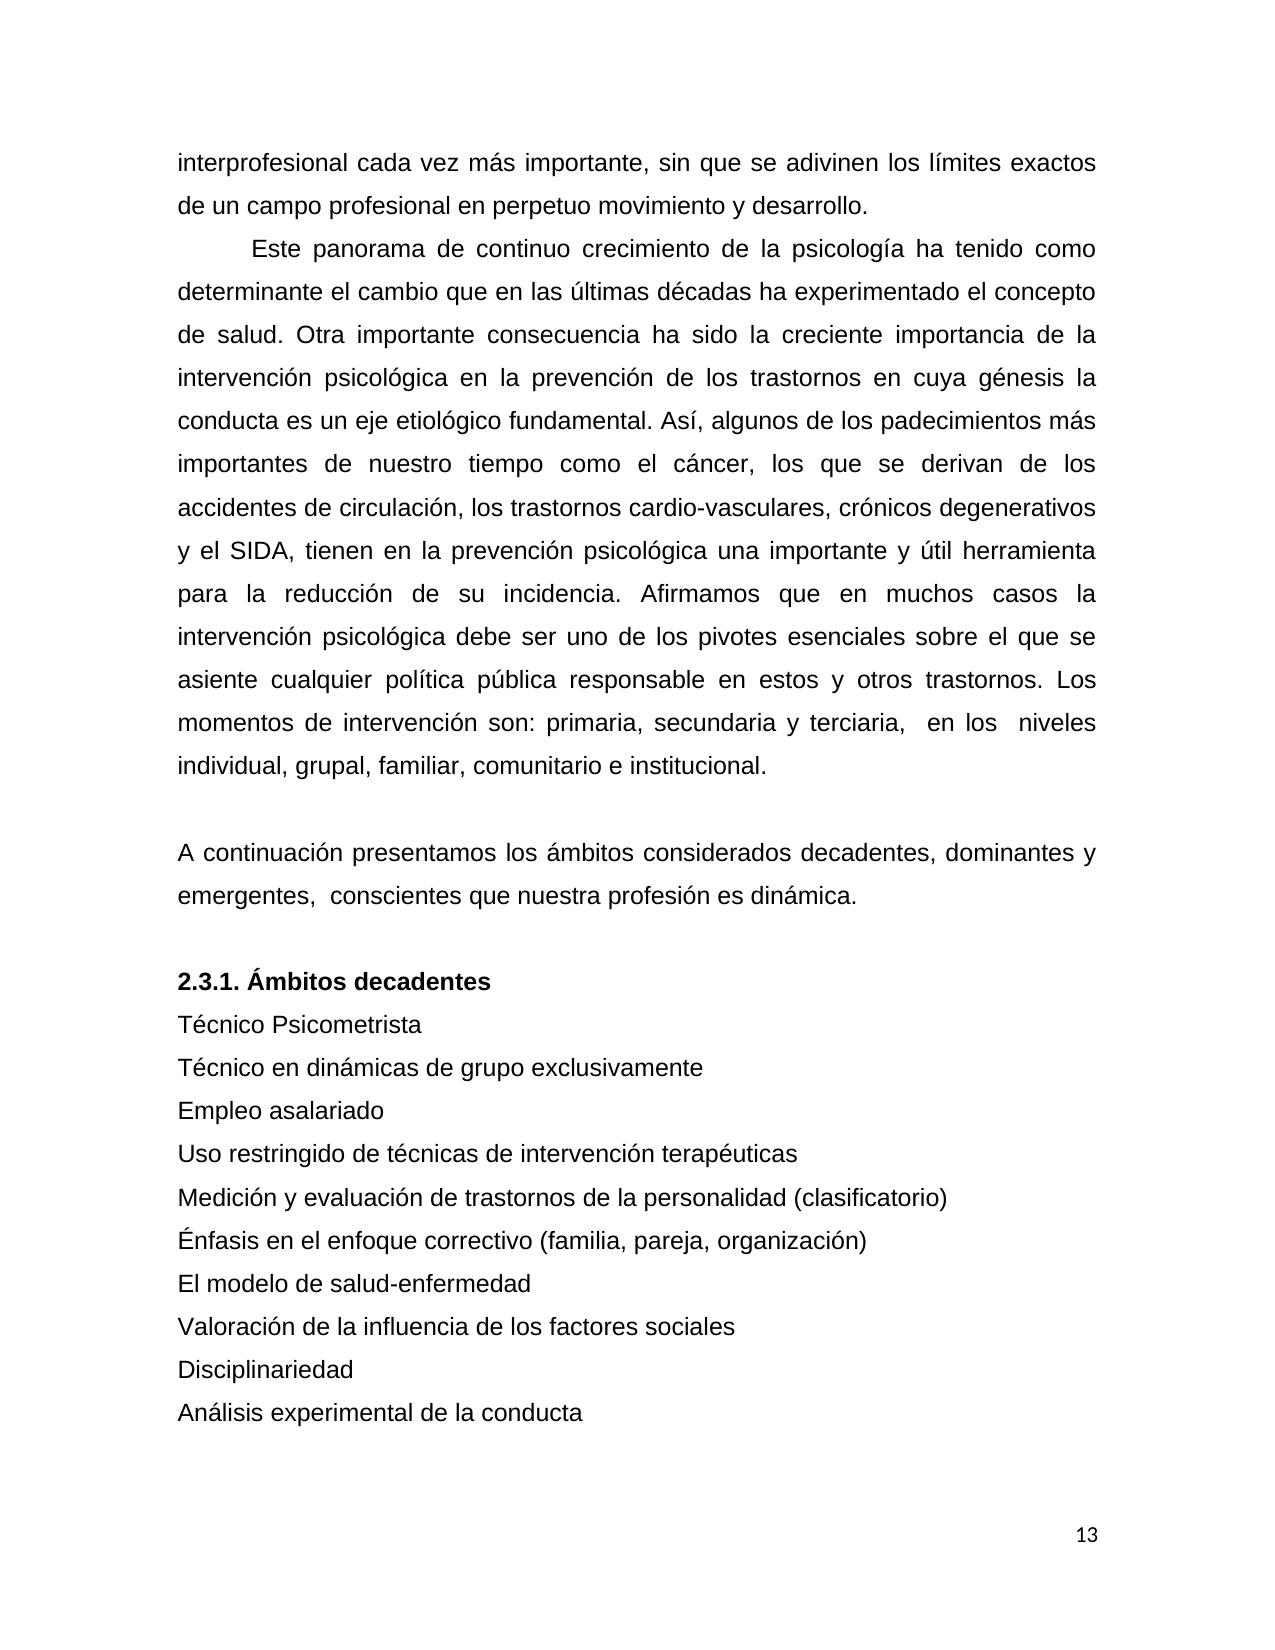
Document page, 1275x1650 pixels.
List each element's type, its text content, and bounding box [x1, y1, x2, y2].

text A continuación presentamos los ámbitos considerados decadentes, dominantes y emergentes, conscientes que nuestra profesión es dinámica. [177, 838, 1098, 909]
text Valoración de la influencia de los factores sociales [177, 1312, 1098, 1341]
text Disciplinariedad [177, 1355, 1098, 1384]
text Énfasis en el enfoque correctivo (familia, pareja, organización) [177, 1226, 1098, 1254]
text Uso restringido de técnicas de intervención terapéuticas [177, 1139, 1098, 1168]
text 2.3.1. Ámbitos decadentes [177, 967, 1098, 996]
text Empleo asalariado [177, 1096, 1098, 1125]
text Técnico Psicometrista [177, 1010, 1098, 1039]
text El modelo de salud-enfermedad [177, 1269, 1098, 1298]
text Análisis experimental de la conducta [177, 1398, 1098, 1427]
text Medición y evaluación de trastornos de la personalidad (clasificatorio) [177, 1183, 1098, 1211]
text Este panorama de continuo crecimiento de la psicología ha tenido como determinante el cambio que en las últimas décadas ha experimentado el concepto de salud. Otra importante consecuencia ha sido la creciente importancia de la intervención psicológica en la prevención de los trastornos en cuya génesis la conducta es un eje etiológico fundamental. Así, algunos de los padecimientos más importantes de nuestro tiempo como el cáncer, los que se derivan de los accidentes de circulación, los trastornos cardio-vasculares, crónicos degenerativos y el SIDA, tienen en la prevención psicológica una importante y útil herramienta para la reducción de su incidencia. Afirmamos que en muchos casos la intervención psicológica debe ser uno de los pivotes esenciales sobre el que se asiente cualquier política pública responsable en estos y otros trastornos. Los momentos de intervención son: primaria, secundaria y terciaria, en los niveles individual, grupal, familiar, comunitario e institucional. [177, 234, 1098, 780]
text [177, 148, 1098, 219]
text Técnico en dinámicas de grupo exclusivamente [177, 1053, 1098, 1082]
